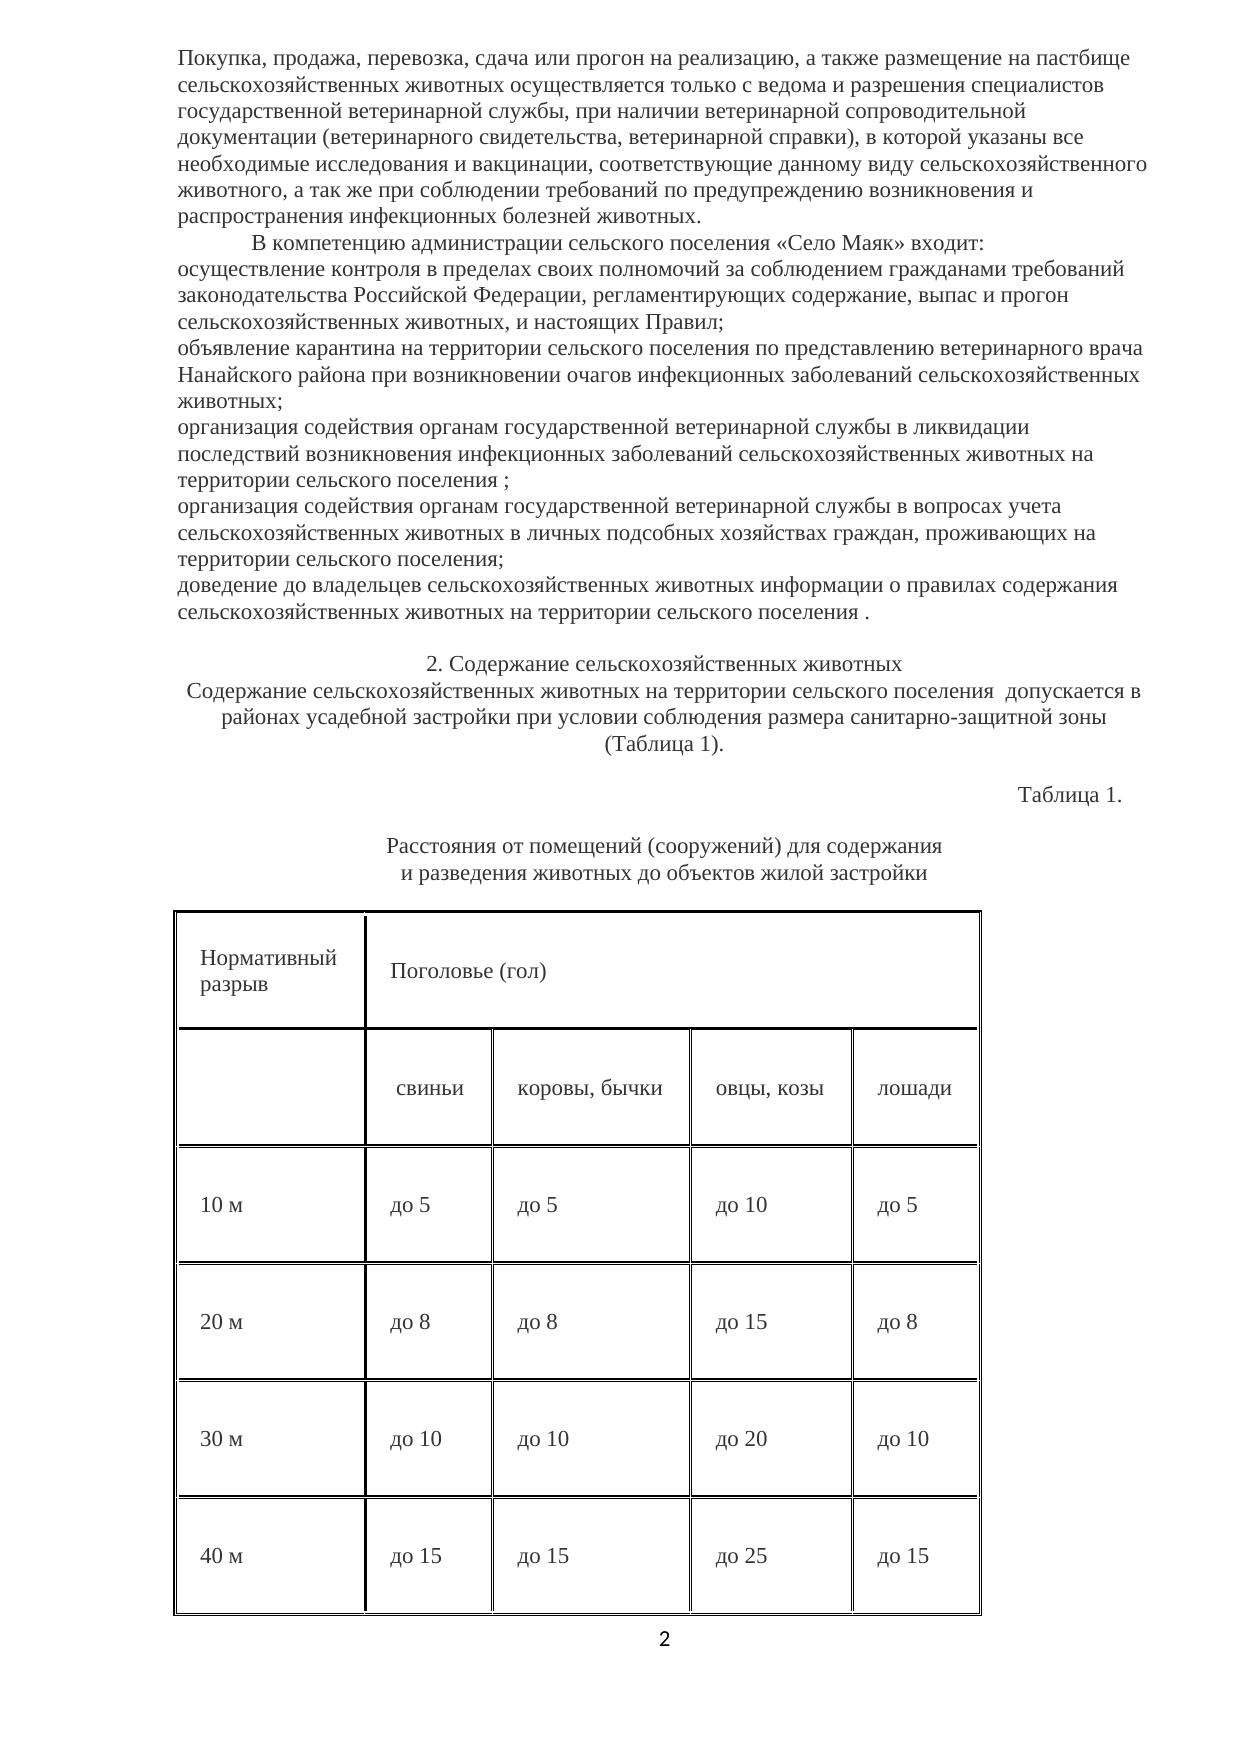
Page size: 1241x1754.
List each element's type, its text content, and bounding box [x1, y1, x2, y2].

table_cell до 10 [854, 1378, 979, 1495]
text объявление карантина на территории сельского поселения по представлению ветеринарного врача Нанайского района при возникновении очагов инфекционных заболеваний сельскохозяйственных животных; [177, 334, 1152, 413]
text организация содействия органам государственной ветеринарной службы в вопросах учета сельскохозяйственных животных в личных подсобных хозяйствах граждан, проживающих на территории сельского поселения; [177, 492, 1152, 571]
table_cell до 10 [494, 1382, 689, 1495]
text доведение до владельцев сельскохозяйственных животных информации о правилах содержания сельскохозяйственных животных на территории сельского поселения . [177, 571, 1152, 624]
table_cell до 10 [692, 1148, 851, 1261]
table_header Поголовье (гол) [365, 913, 979, 1027]
table_cell до 15 [853, 1495, 979, 1612]
table_cell до 8 [854, 1261, 979, 1378]
table_cell 40 м [177, 1495, 365, 1612]
text организация содействия органам государственной ветеринарной службы в ликвидации последствий возникновения инфекционных заболеваний сельскохозяйственных животных на территории сельского поселения ; [177, 413, 1152, 492]
table_cell лошади [854, 1027, 979, 1144]
table_cell до 10 [367, 1382, 491, 1495]
table_cell до 15 [493, 1499, 691, 1612]
text Расстояния от помещений (сооружений) для содержания и разведения животных до объектов жилой застройки [177, 832, 1152, 885]
table_cell до 25 [691, 1499, 852, 1612]
table_cell свиньи [367, 1030, 491, 1144]
table_cell до 8 [494, 1265, 689, 1378]
text 2. Содержание сельскохозяйственных животных Содержание сельскохозяйственных животных на территории сельского поселения допускается в районах усадебной застройки при условии соблюдения размера санитарно-защитной зоны (Таблица 1). [177, 624, 1152, 756]
table_cell овцы, козы [692, 1030, 851, 1144]
text Покупка, продажа, перевозка, сдача или прогон на реализацию, а также размещение на пастбище сельскохозяйственных животных осуществляется только с ведома и разрешения специалистов государственной ветеринарной службы, при наличии ветеринарной сопроводительной документации (ветеринарного свидетельства, ветеринарной справки), в которой указаны все необходимые исследования и вакцинации, соответствующие данному виду сельскохозяйственного животного, а так же при соблюдении требований по предупреждению возникновения и распространения инфекционных болезней животных. [177, 44, 1152, 229]
table_cell до 5 [494, 1148, 689, 1261]
table_cell до 5 [854, 1144, 979, 1261]
table_cell до 20 [692, 1382, 851, 1495]
table_cell [177, 1027, 364, 1144]
text Таблица 1. [915, 781, 1152, 807]
table_cell 30 м [177, 1378, 364, 1495]
text В компетенцию администрации сельского поселения «Село Маяк» входит: [177, 229, 1152, 255]
text осуществление контроля в пределах своих полномочий за соблюдением гражданами требований законодательства Российской Федерации, регламентирующих содержание, выпас и прогон сельскохозяйственных животных, и настоящих Правил; [177, 255, 1152, 334]
table_cell до 5 [367, 1148, 491, 1261]
table_cell коровы, бычки [494, 1030, 689, 1144]
table_cell до 8 [367, 1265, 491, 1378]
table_cell до 15 [692, 1265, 851, 1378]
table_header Нормативный разрыв [177, 912, 365, 1027]
table_cell до 15 [365, 1499, 492, 1612]
table_cell 20 м [177, 1261, 364, 1378]
table_cell 10 м [177, 1144, 364, 1261]
